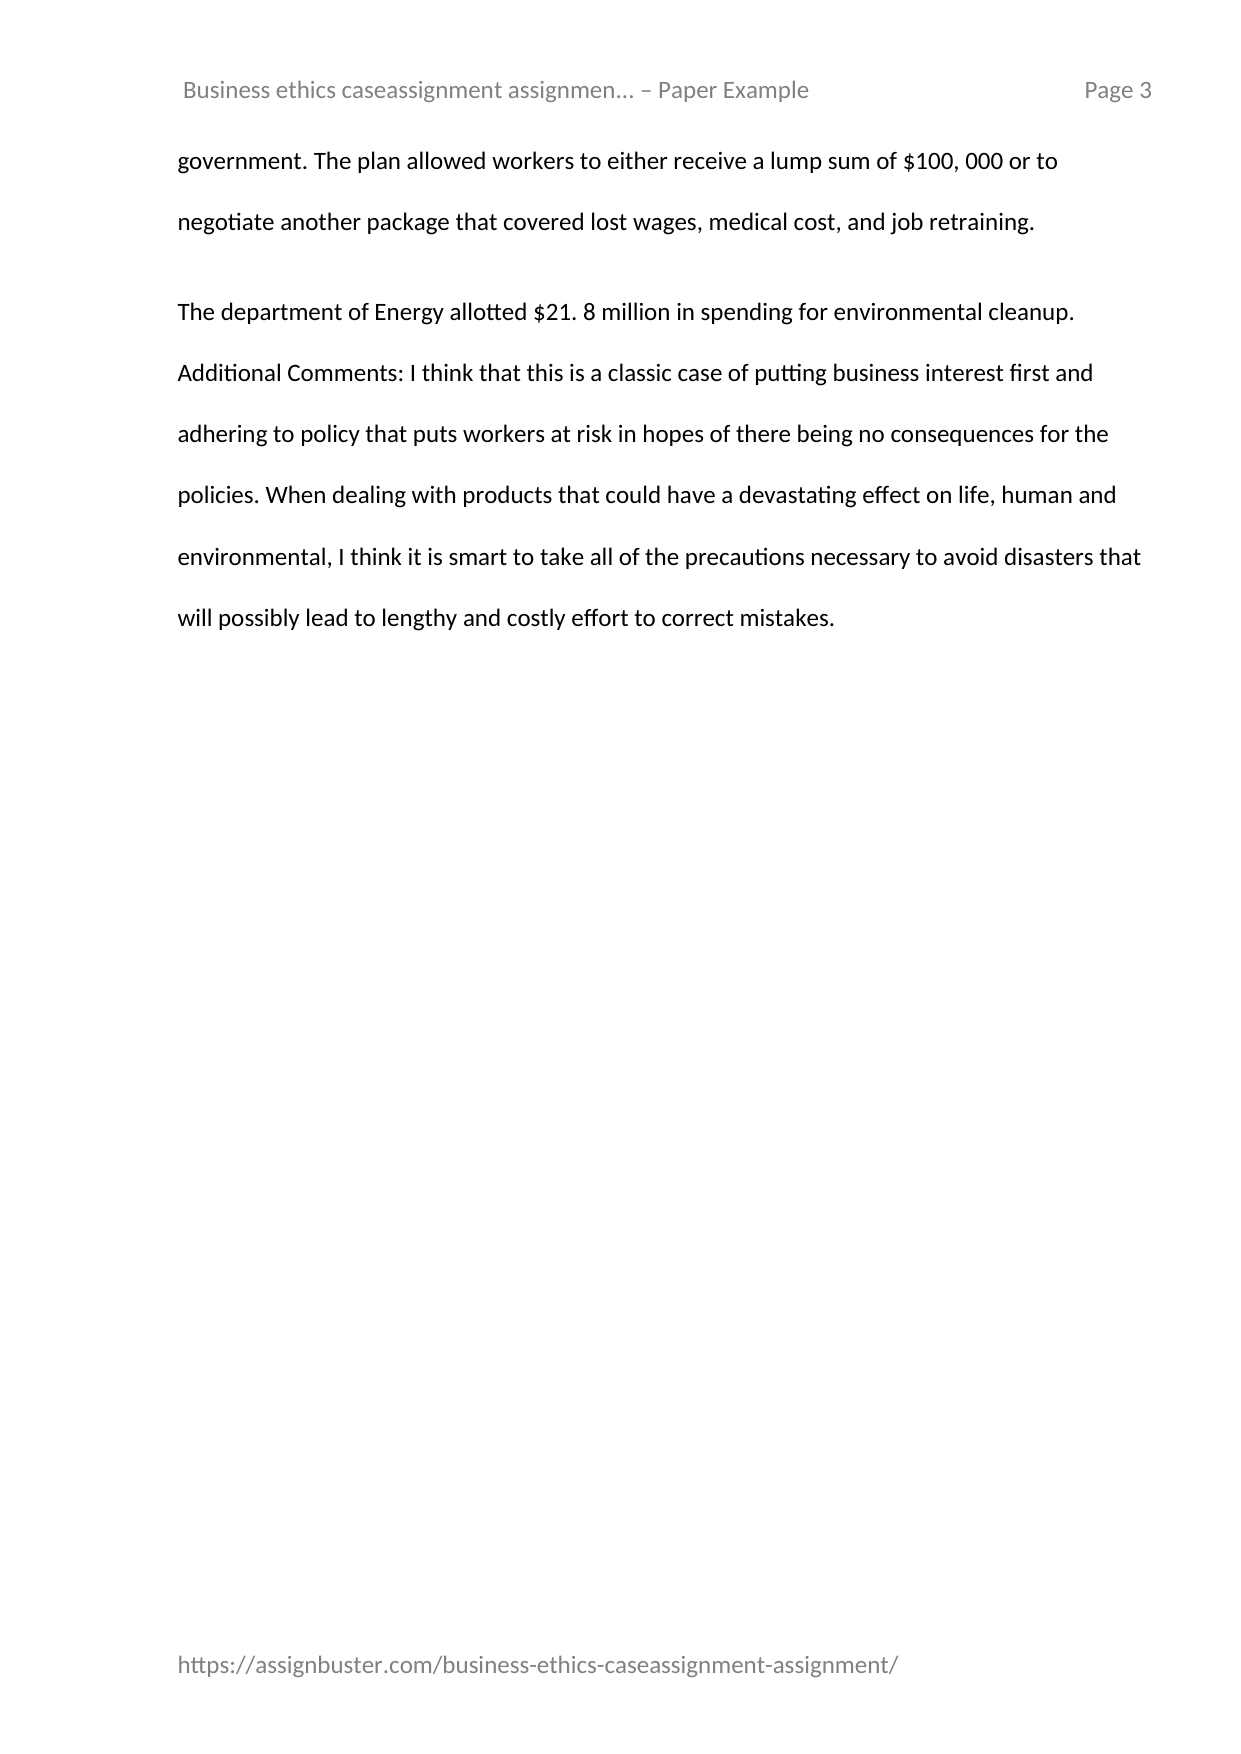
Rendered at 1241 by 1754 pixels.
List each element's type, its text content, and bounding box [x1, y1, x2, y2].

text The department of Energy allotted $21. 8 million in spending for environmental cleanup. Additional Comments: I think that this is a classic case of putting business interest first and adhering to policy that puts workers at risk in hopes of there being no consequences for the policies. When dealing with products that could have a devastating effect on life, human and environmental, I think it is smart to take all of the precautions necessary to avoid disasters that will possibly lead to lengthy and costly effort to correct mistakes. [177, 297, 1152, 632]
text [177, 145, 1152, 237]
